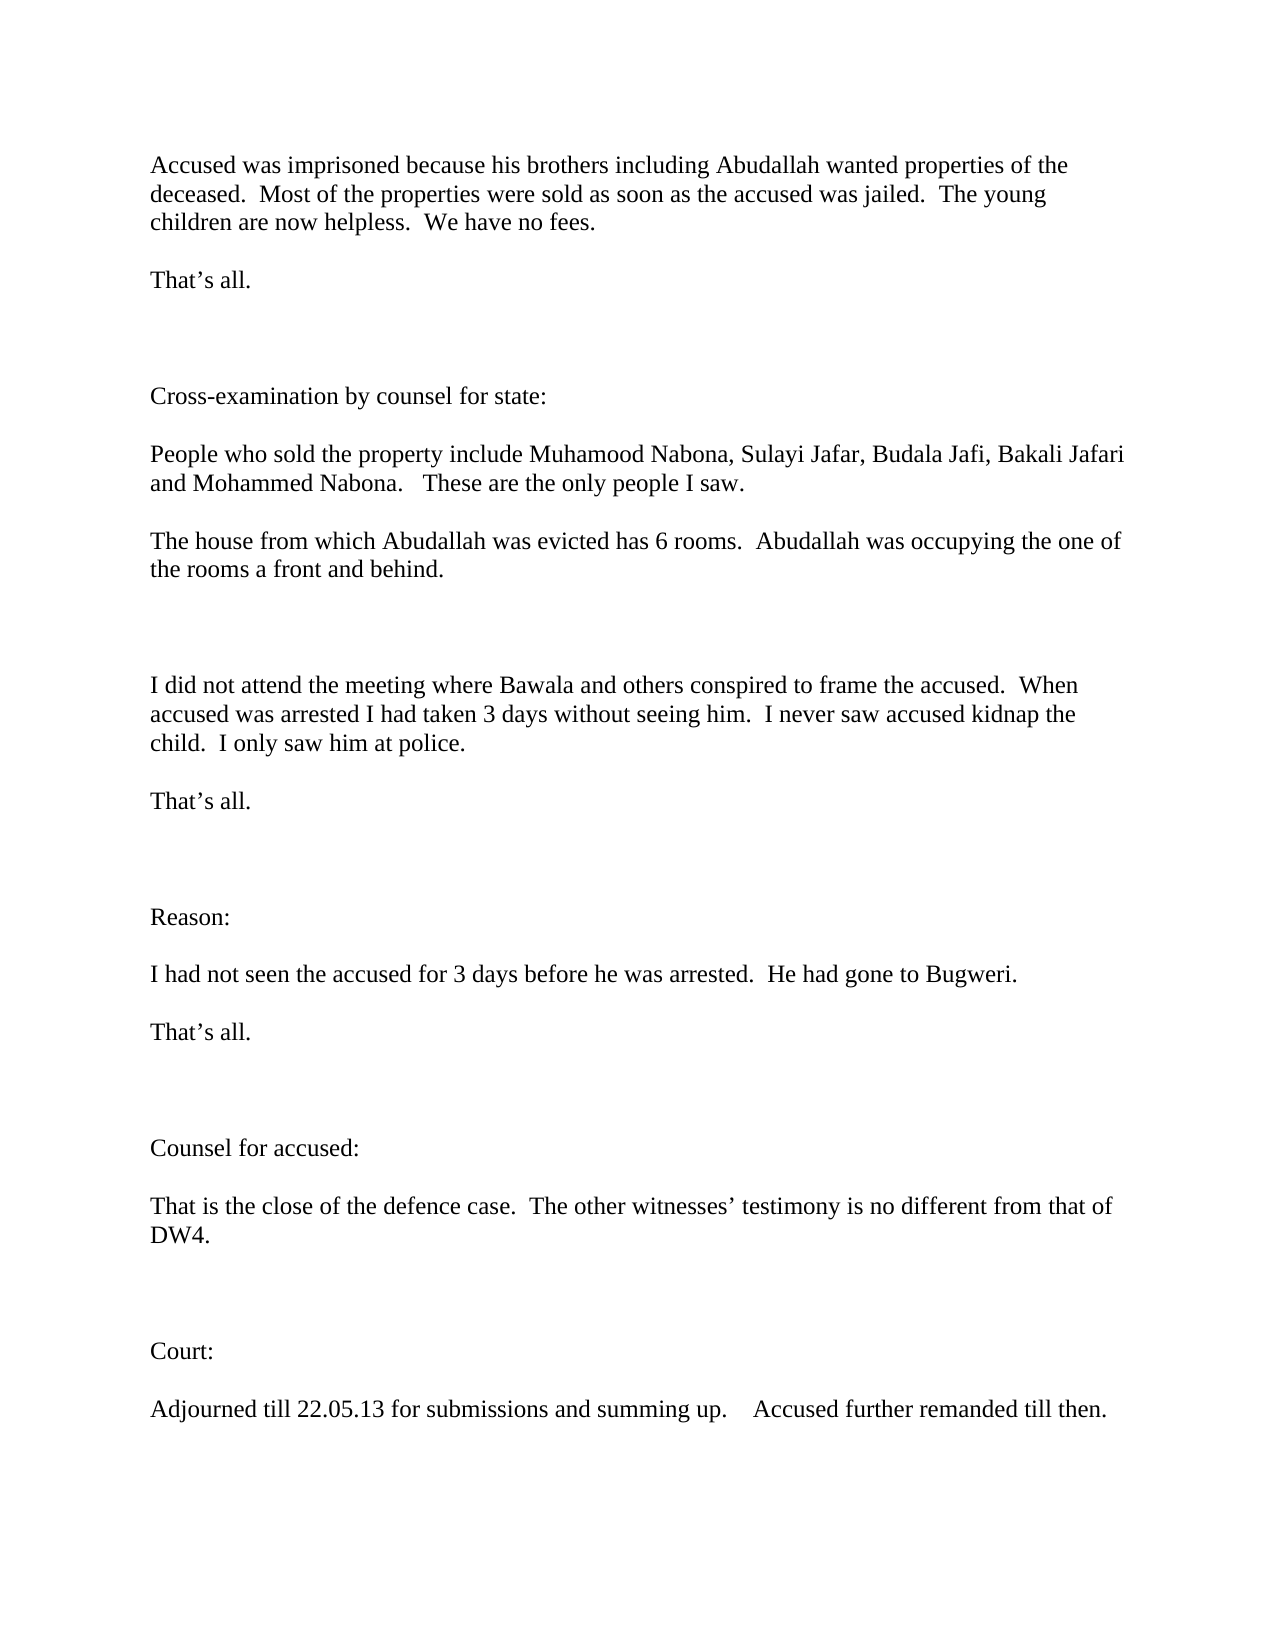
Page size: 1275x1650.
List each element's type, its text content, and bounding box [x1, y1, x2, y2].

text Cross-examination by counsel for state: [150, 381, 1125, 410]
text Reason: [150, 902, 1125, 930]
text The house from which Abudallah was evicted has 6 rooms. Abudallah was occupying the one of the rooms a front and behind. [150, 526, 1125, 583]
text Adjourned till 22.05.13 for submissions and summing up. Accused further remanded till then. [150, 1394, 1125, 1422]
text I had not seen the accused for 3 days before he was arrested. He had gone to Bugweri. [150, 959, 1125, 988]
text People who sold the property include Muhamood Nabona, Sulayi Jafar, Budala Jafi, Bakali Jafari and Mohammed Nabona. These are the only people I saw. [150, 439, 1125, 497]
text That’s all. [150, 786, 1125, 814]
text That is the close of the defence case. The other witnesses’ testimony is no different from that of DW4. [150, 1191, 1125, 1249]
text Court: [150, 1336, 1125, 1364]
text That’s all. [150, 1017, 1125, 1046]
text Counsel for accused: [150, 1133, 1125, 1162]
text That’s all. [150, 265, 1125, 294]
text Accused was imprisoned because his brothers including Abudallah wanted properties of the deceased. Most of the properties were sold as soon as the accused was jailed. The young children are now helpless. We have no fees. [150, 150, 1125, 236]
text I did not attend the meeting where Bawala and others conspired to frame the accused. When accused was arrested I had taken 3 days without seeing him. I never saw accused kidnap the child. I only saw him at police. [150, 670, 1125, 757]
